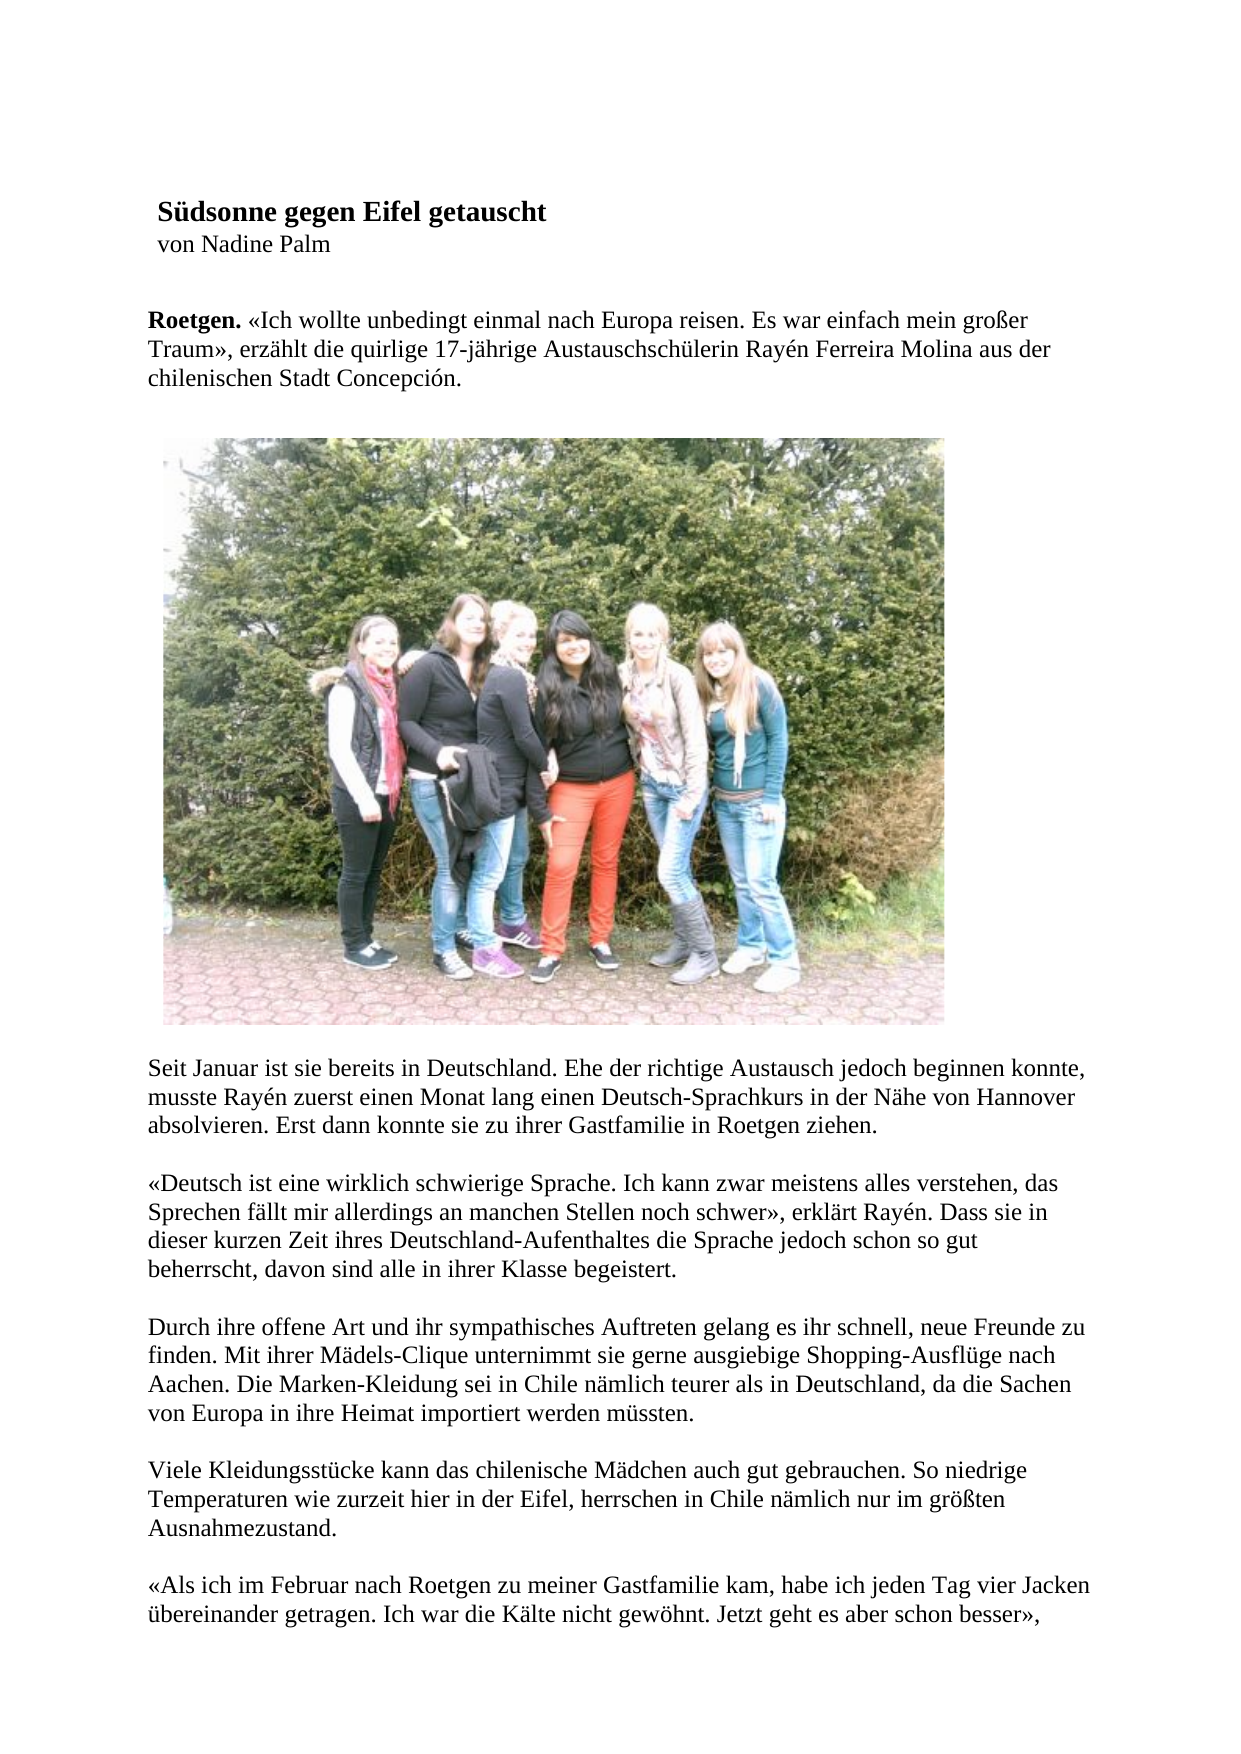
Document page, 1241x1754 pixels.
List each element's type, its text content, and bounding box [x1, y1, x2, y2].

text Südsonne gegen Eifel getauscht [157, 194, 1083, 228]
text von Nadine Palm [157, 229, 1083, 258]
text Roetgen. «Ich wollte unbedingt einmal nach Europa reisen. Es war einfach mein großer Traum», erzählt die quirlige 17-jährige Austauschschülerin Rayén Ferreira Molina aus der chilenischen Stadt Concepción. [148, 305, 1077, 391]
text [148, 1053, 1093, 1628]
picture [163, 438, 945, 1025]
